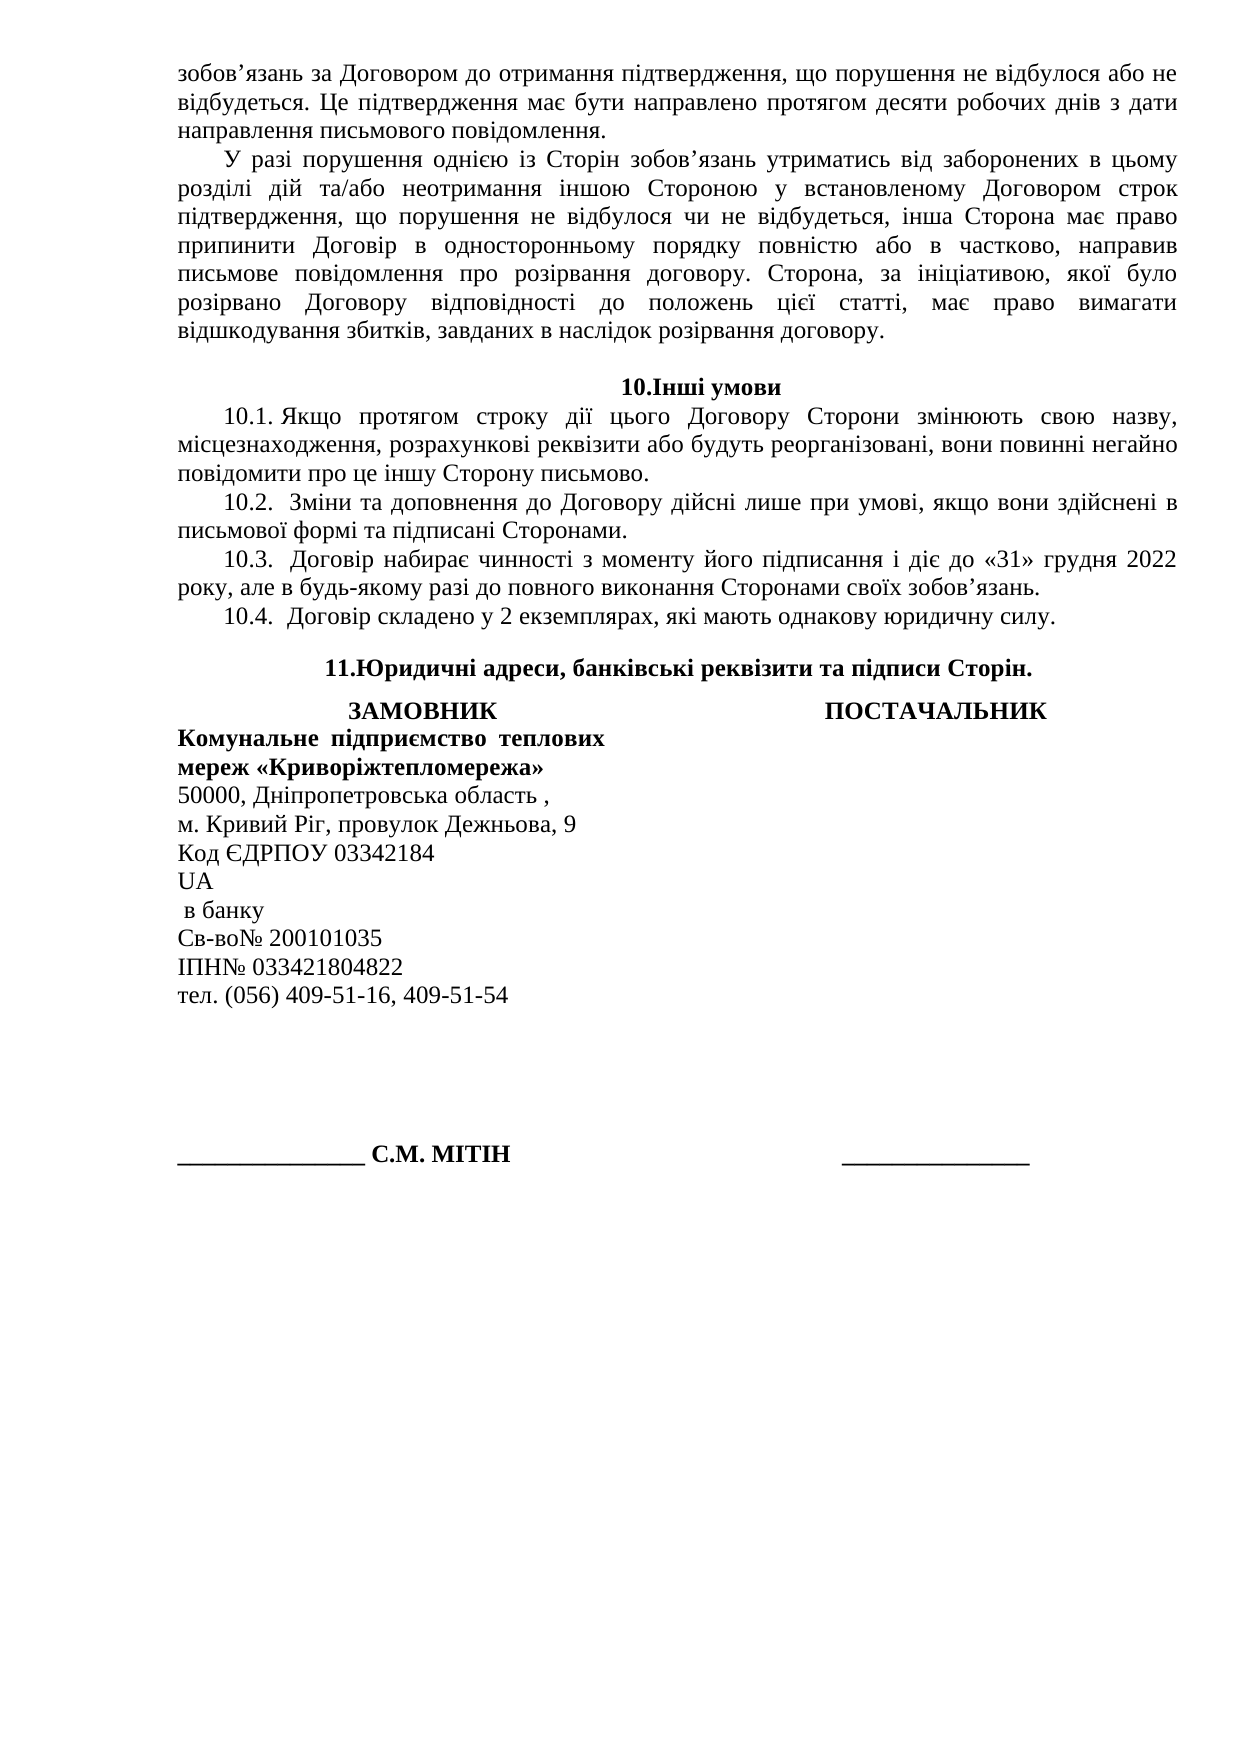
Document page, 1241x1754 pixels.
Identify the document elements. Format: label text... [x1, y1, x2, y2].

text 10.Інші умови [177, 373, 1179, 402]
list Договір набирає чинності з моменту його підписання і діє до «31» грудня 2022 року, але в будь-якому разі до повного виконання Сторонами своїх зобов’язань. [177, 544, 1179, 601]
table_header ПОСТАЧАЛЬНИК [679, 702, 1192, 1031]
text У разі порушення однією із Сторін зобов’язань утриматись від заборонених в цьому розділі дій та/або неотримання іншою Стороною у встановленому Договором строк підтвердження, що порушення не відбулося чи не відбудеться, інша Сторона має право припинити Договір в односторонньому порядку повністю або в частково, направив письмове повідомлення про розірвання договору. Сторона, за ініціативою, якої було розірвано Договору відповідності до положень цієї статті, має право вимагати відшкодування збитків, завданих в наслідок розірвання договору. [177, 145, 1179, 344]
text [177, 59, 1179, 145]
list Якщо протягом строку дії цього Договору Сторони змінюють свою назву, місцезнаходження, розрахункові реквізити або будуть реорганізовані, вони повинні негайно повідомити про це іншу Сторону письмово. [177, 402, 1179, 487]
text 11.Юридичні адреси, банківські реквізити та підписи Сторін. [177, 658, 1181, 680]
text _______________ С.М. МІТІН _______________ [177, 1139, 1181, 1168]
list Зміни та доповнення до Договору дійсні лише при умові, якщо вони здійснені в письмової формі та підписані Сторонами. [177, 487, 1179, 544]
list Договір складено у 2 екземплярах, які мають однакову юридичну силу. [177, 601, 1181, 630]
table_header ЗАМОВНИК Комунальне підприємство теплових мереж «Криворіжтепломережа» 50000, Дніпропетровська область , м. Кривий Ріг, провулок Дежньова, 9 Код ЄДРПОУ 03342184 UА в банку Св-во№ 200101035 ІПН№ 033421804822 тел. (056) 409-51-16, 409-51-54 [166, 702, 679, 1031]
